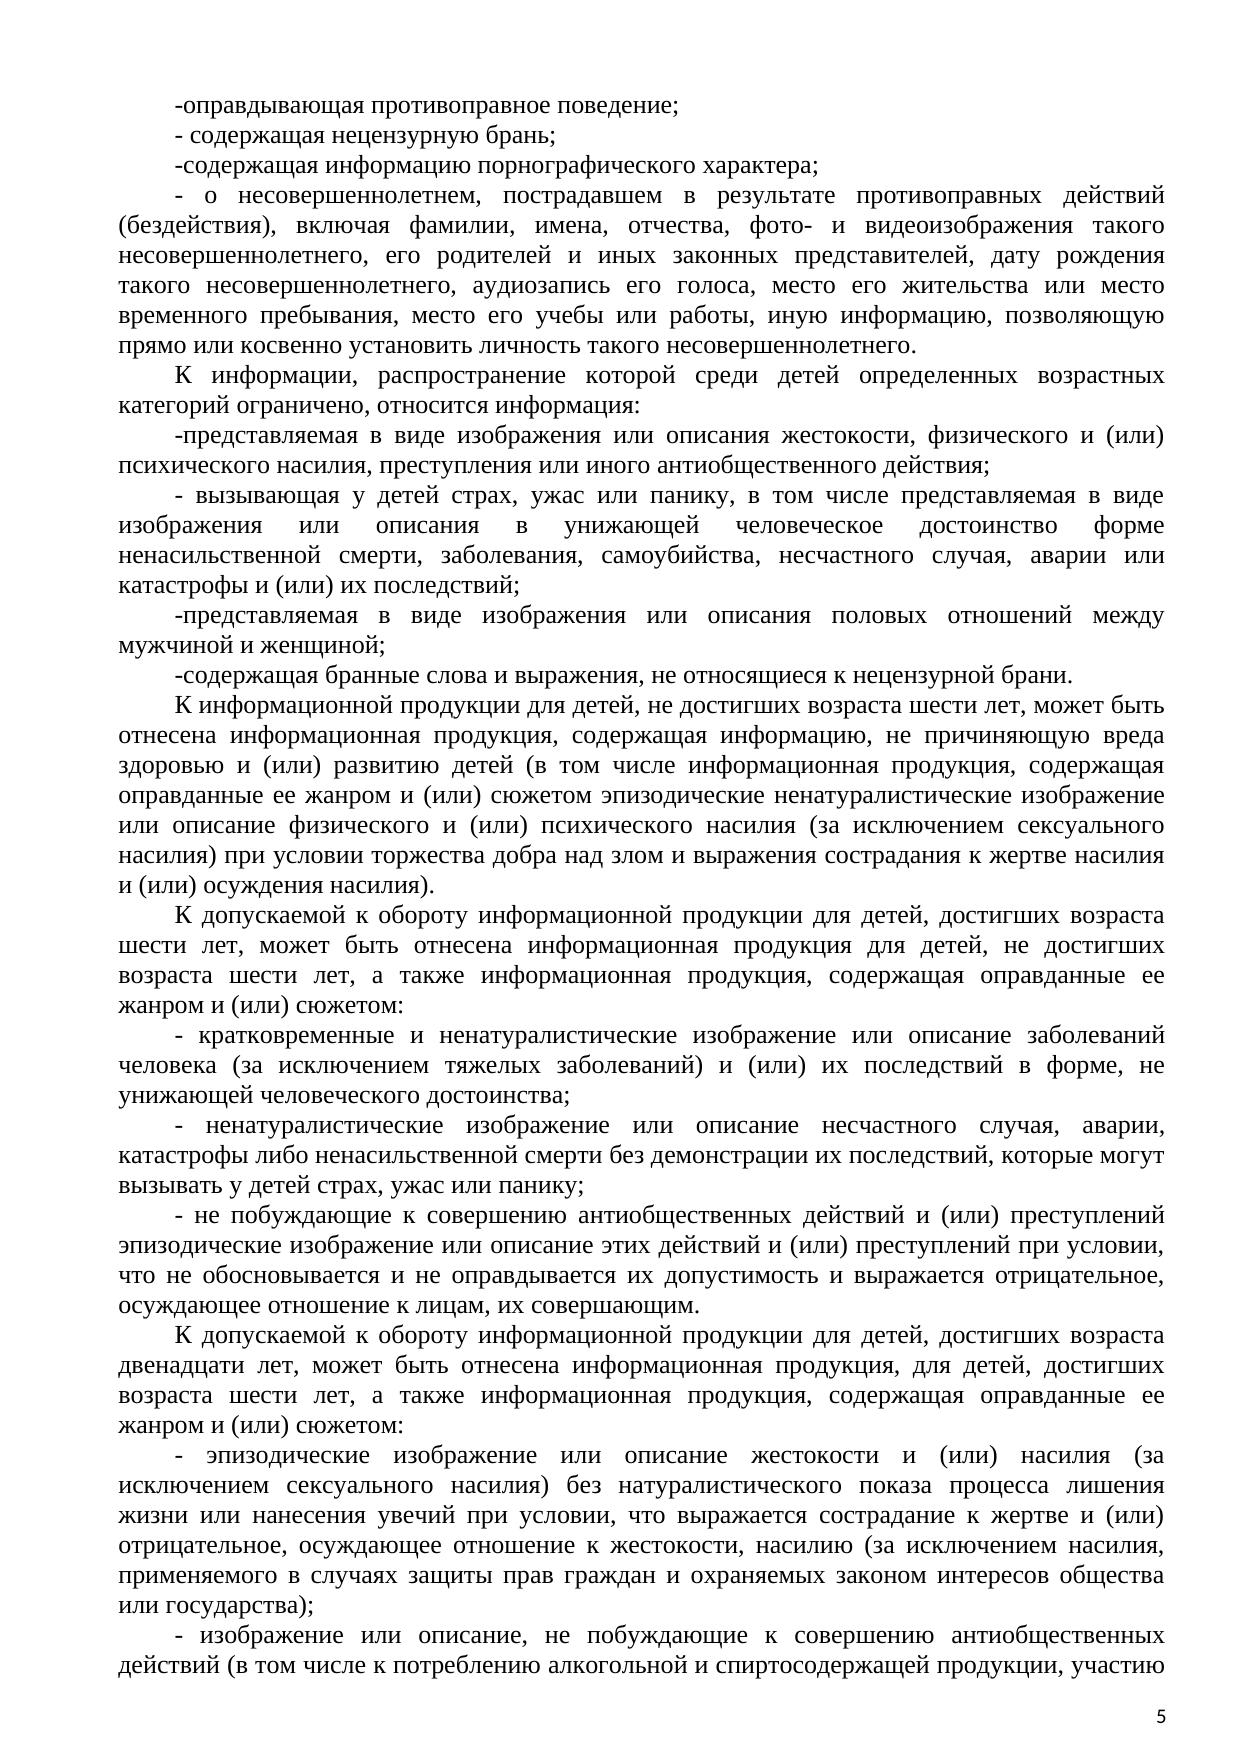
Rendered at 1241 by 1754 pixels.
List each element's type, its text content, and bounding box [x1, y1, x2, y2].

text -содержащая бранные слова и выражения, не относящиеся к нецензурной брани. [118, 659, 1166, 689]
text - содержащая нецензурную брань; [118, 119, 1166, 149]
text К информационной продукции для детей, не достигших возраста шести лет, может быть отнесена информационная продукция, содержащая информацию, не причиняющую вреда здоровью и (или) развитию детей (в том числе информационная продукция, содержащая оправданные ее жанром и (или) сюжетом эпизодические ненатуралистические изображение или описание физического и (или) психического насилия (за исключением сексуального насилия) при условии торжества добра над злом и выражения сострадания к жертве насилия и (или) осуждения насилия). [118, 689, 1166, 899]
text К информации, распространение которой среди детей определенных возрастных категорий ограничено, относится информация: [118, 359, 1166, 419]
text -содержащая информацию порнографического характера; [118, 149, 1166, 179]
text -оправдывающая противоправное поведение; [118, 89, 1166, 119]
text - эпизодические изображение или описание жестокости и (или) насилия (за исключением сексуального насилия) без натуралистического показа процесса лишения жизни или нанесения увечий при условии, что выражается сострадание к жертве и (или) отрицательное, осуждающее отношение к жестокости, насилию (за исключением насилия, применяемого в случаях защиты прав граждан и охраняемых законом интересов общества или государства); [118, 1439, 1166, 1619]
text К допускаемой к обороту информационной продукции для детей, достигших возраста шести лет, может быть отнесена информационная продукция для детей, не достигших возраста шести лет, а также информационная продукция, содержащая оправданные ее жанром и (или) сюжетом: [118, 899, 1166, 1019]
text К допускаемой к обороту информационной продукции для детей, достигших возраста двенадцати лет, может быть отнесена информационная продукция, для детей, достигших возраста шести лет, а также информационная продукция, содержащая оправданные ее жанром и (или) сюжетом: [118, 1319, 1166, 1439]
text - о несовершеннолетнем, пострадавшем в результате противоправных действий (бездействия), включая фамилии, имена, отчества, фото- и видеоизображения такого несовершеннолетнего, его родителей и иных законных представителей, дату рождения такого несовершеннолетнего, аудиозапись его голоса, место его жительства или место временного пребывания, место его учебы или работы, иную информацию, позволяющую прямо или косвенно установить личность такого несовершеннолетнего. [118, 179, 1166, 359]
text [118, 1619, 1166, 1679]
text - не побуждающие к совершению антиобщественных действий и (или) преступлений эпизодические изображение или описание этих действий и (или) преступлений при условии, что не обосновывается и не оправдывается их допустимость и выражается отрицательное, осуждающее отношение к лицам, их совершающим. [118, 1199, 1166, 1319]
text - кратковременные и ненатуралистические изображение или описание заболеваний человека (за исключением тяжелых заболеваний) и (или) их последствий в форме, не унижающей человеческого достоинства; [118, 1019, 1166, 1109]
text -представляемая в виде изображения или описания жестокости, физического и (или) психического насилия, преступления или иного антиобщественного действия; [118, 419, 1166, 479]
text - вызывающая у детей страх, ужас или панику, в том числе представляемая в виде изображения или описания в унижающей человеческое достоинство форме ненасильственной смерти, заболевания, самоубийства, несчастного случая, аварии или катастрофы и (или) их последствий; [118, 479, 1166, 599]
text -представляемая в виде изображения или описания половых отношений между мужчиной и женщиной; [118, 599, 1166, 659]
text - ненатуралистические изображение или описание несчастного случая, аварии, катастрофы либо ненасильственной смерти без демонстрации их последствий, которые могут вызывать у детей страх, ужас или панику; [118, 1109, 1166, 1199]
